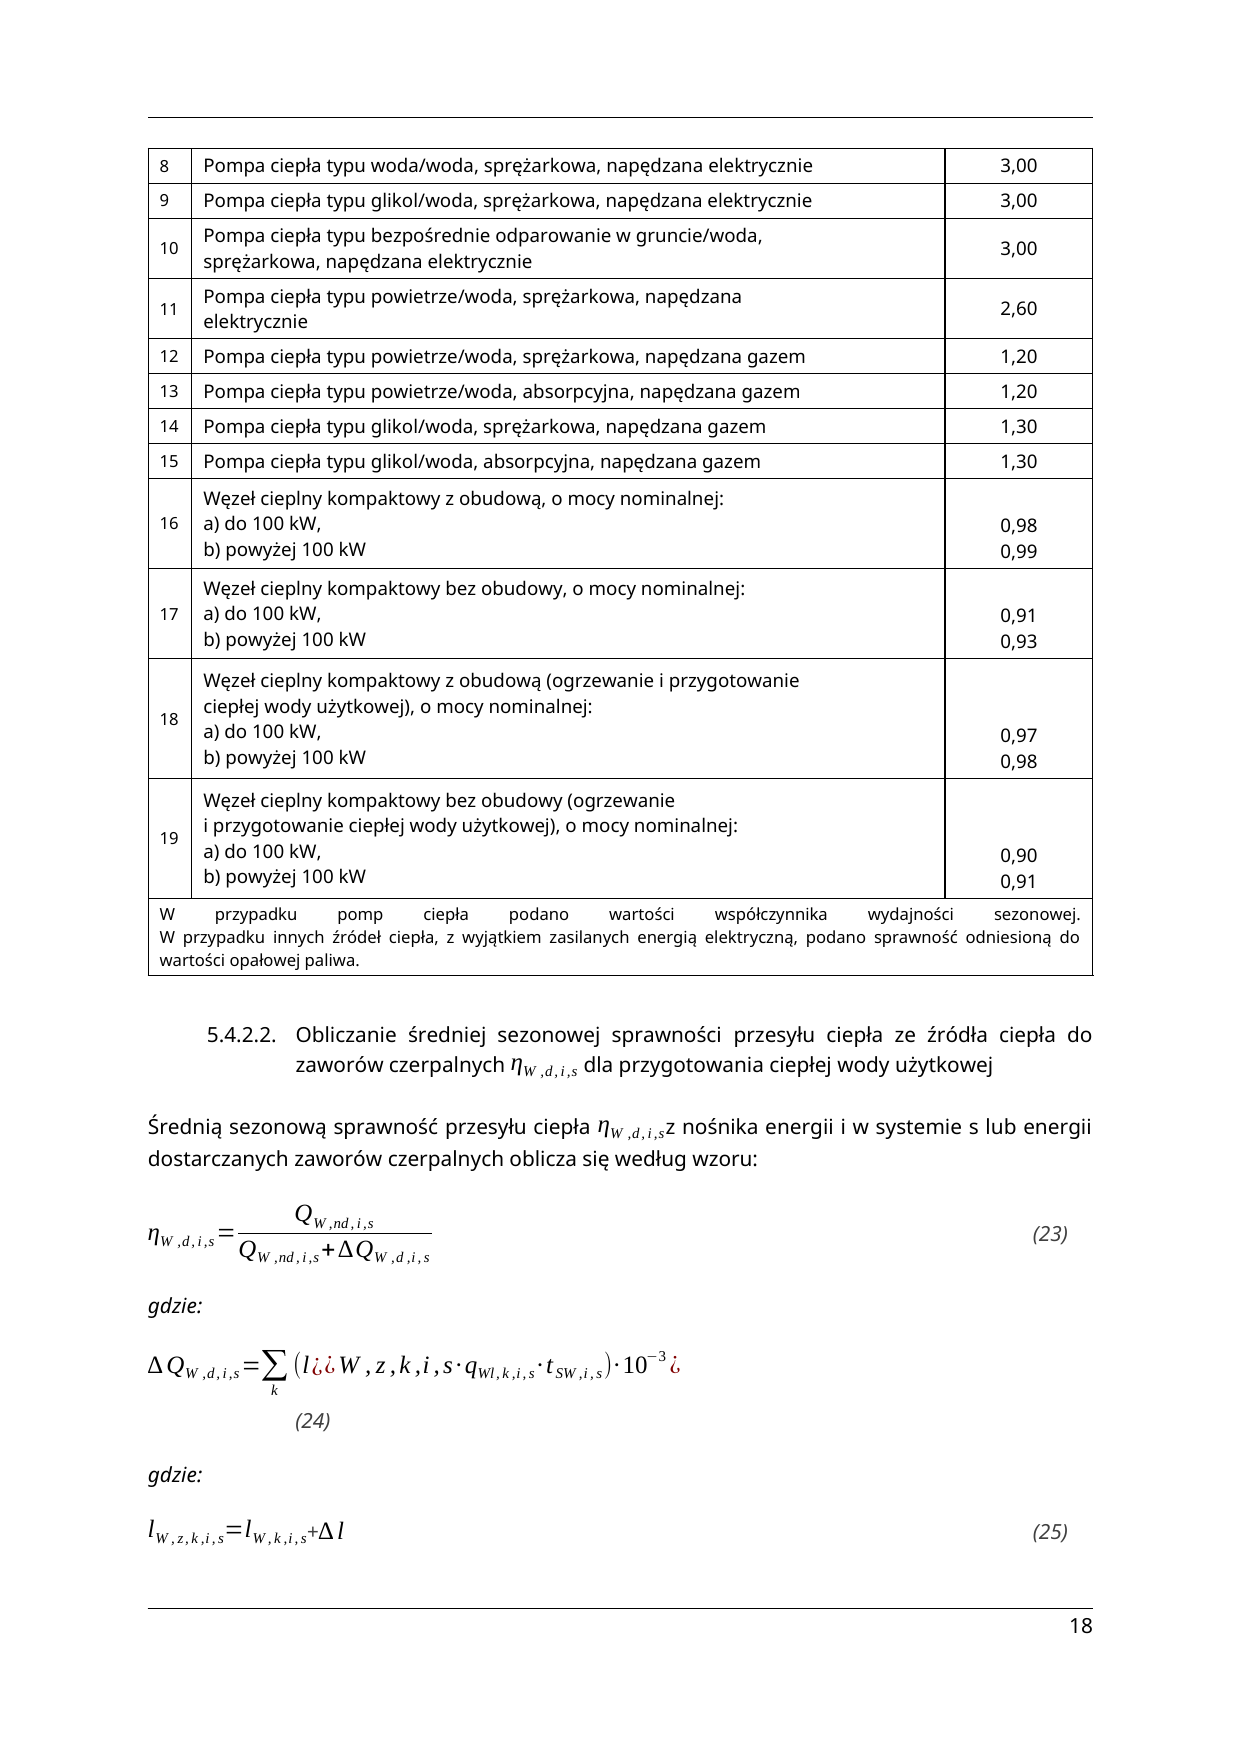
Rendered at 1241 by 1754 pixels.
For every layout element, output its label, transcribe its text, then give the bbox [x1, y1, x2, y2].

table_cell Pompa ciepła typu powietrze/woda, absorpcyjna, napędzana gazem [192, 374, 944, 408]
table_cell 19 [149, 779, 191, 898]
table_cell Pompa ciepła typu bezpośrednie odparowanie w gruncie/woda, sprężarkowa, napędzana elektrycznie [192, 219, 944, 278]
table_cell 1,20 [946, 374, 1092, 408]
table_cell Węzeł cieplny kompaktowy z obudową, o mocy nominalnej: a) do 100 kW, b) powyżej 100 kW [192, 479, 944, 568]
text (23) [148, 1200, 1093, 1266]
table_cell 0,91 0,93 [946, 569, 1092, 658]
table_cell 10 [149, 219, 191, 278]
table_cell Pompa ciepła typu woda/woda, sprężarkowa, napędzana elektrycznie [192, 149, 944, 182]
table_cell 17 [149, 569, 191, 658]
table_cell 0,97 0,98 [946, 659, 1092, 778]
table_cell 3,00 [946, 219, 1092, 278]
table_cell 0,98 0,99 [946, 479, 1092, 568]
table_cell 2,60 [946, 279, 1092, 338]
list Obliczanie średniej sezonowej sprawności przesyłu ciepła ze źródła ciepła do zaworów czerpalnych dla przygotowania ciepłej wody użytkowej [207, 1020, 1093, 1080]
table_cell 11 [149, 279, 191, 338]
table_cell Pompa ciepła typu powietrze/woda, sprężarkowa, napędzana gazem [192, 339, 944, 373]
table_cell Pompa ciepła typu glikol/woda, sprężarkowa, napędzana gazem [192, 409, 944, 443]
text Średnią sezonową sprawność przesyłu ciepła z nośnika energii i w systemie s lub energii dostarczanych zaworów czerpalnych oblicza się według wzoru: [148, 1111, 1093, 1173]
text gdzie: [148, 1460, 1093, 1489]
table_cell 8 [149, 149, 191, 182]
table_cell 1,20 [946, 339, 1092, 373]
table_cell 0,90 0,91 [946, 779, 1092, 898]
table_cell Węzeł cieplny kompaktowy bez obudowy, o mocy nominalnej: a) do 100 kW, b) powyżej 100 kW [192, 569, 944, 658]
table_cell Pompa ciepła typu glikol/woda, absorpcyjna, napędzana gazem [192, 444, 944, 478]
text gdzie: [148, 1292, 1093, 1320]
table_cell W przypadku pomp ciepła podano wartości współczynnika wydajności sezonowej. W przypadku innych źródeł ciepła, z wyjątkiem zasilanych energią elektryczną, podano sprawność odniesioną do wartości opałowej paliwa. [149, 899, 1092, 975]
table_cell Węzeł cieplny kompaktowy z obudową (ogrzewanie i przygotowanie ciepłej wody użytkowej), o mocy nominalnej: a) do 100 kW, b) powyżej 100 kW [192, 659, 944, 778]
table_cell 14 [149, 409, 191, 443]
table_cell Pompa ciepła typu powietrze/woda, sprężarkowa, napędzana elektrycznie [192, 279, 944, 338]
table_cell 3,00 [946, 149, 1092, 182]
table_cell 18 [149, 659, 191, 778]
table_cell Pompa ciepła typu glikol/woda, sprężarkowa, napędzana elektrycznie [192, 184, 944, 217]
text + (25) [148, 1516, 1093, 1547]
text (24) [148, 1347, 1093, 1435]
table_cell 1,30 [946, 409, 1092, 443]
table_cell 3,00 [946, 184, 1092, 217]
table_cell 13 [149, 374, 191, 408]
table_cell 16 [149, 479, 191, 568]
table_cell 9 [149, 184, 191, 217]
table_cell 1,30 [946, 444, 1092, 478]
table_cell 12 [149, 339, 191, 373]
table_cell Węzeł cieplny kompaktowy bez obudowy (ogrzewanie i przygotowanie ciepłej wody użytkowej), o mocy nominalnej: a) do 100 kW, b) powyżej 100 kW [192, 779, 944, 898]
table_cell 15 [149, 444, 191, 478]
